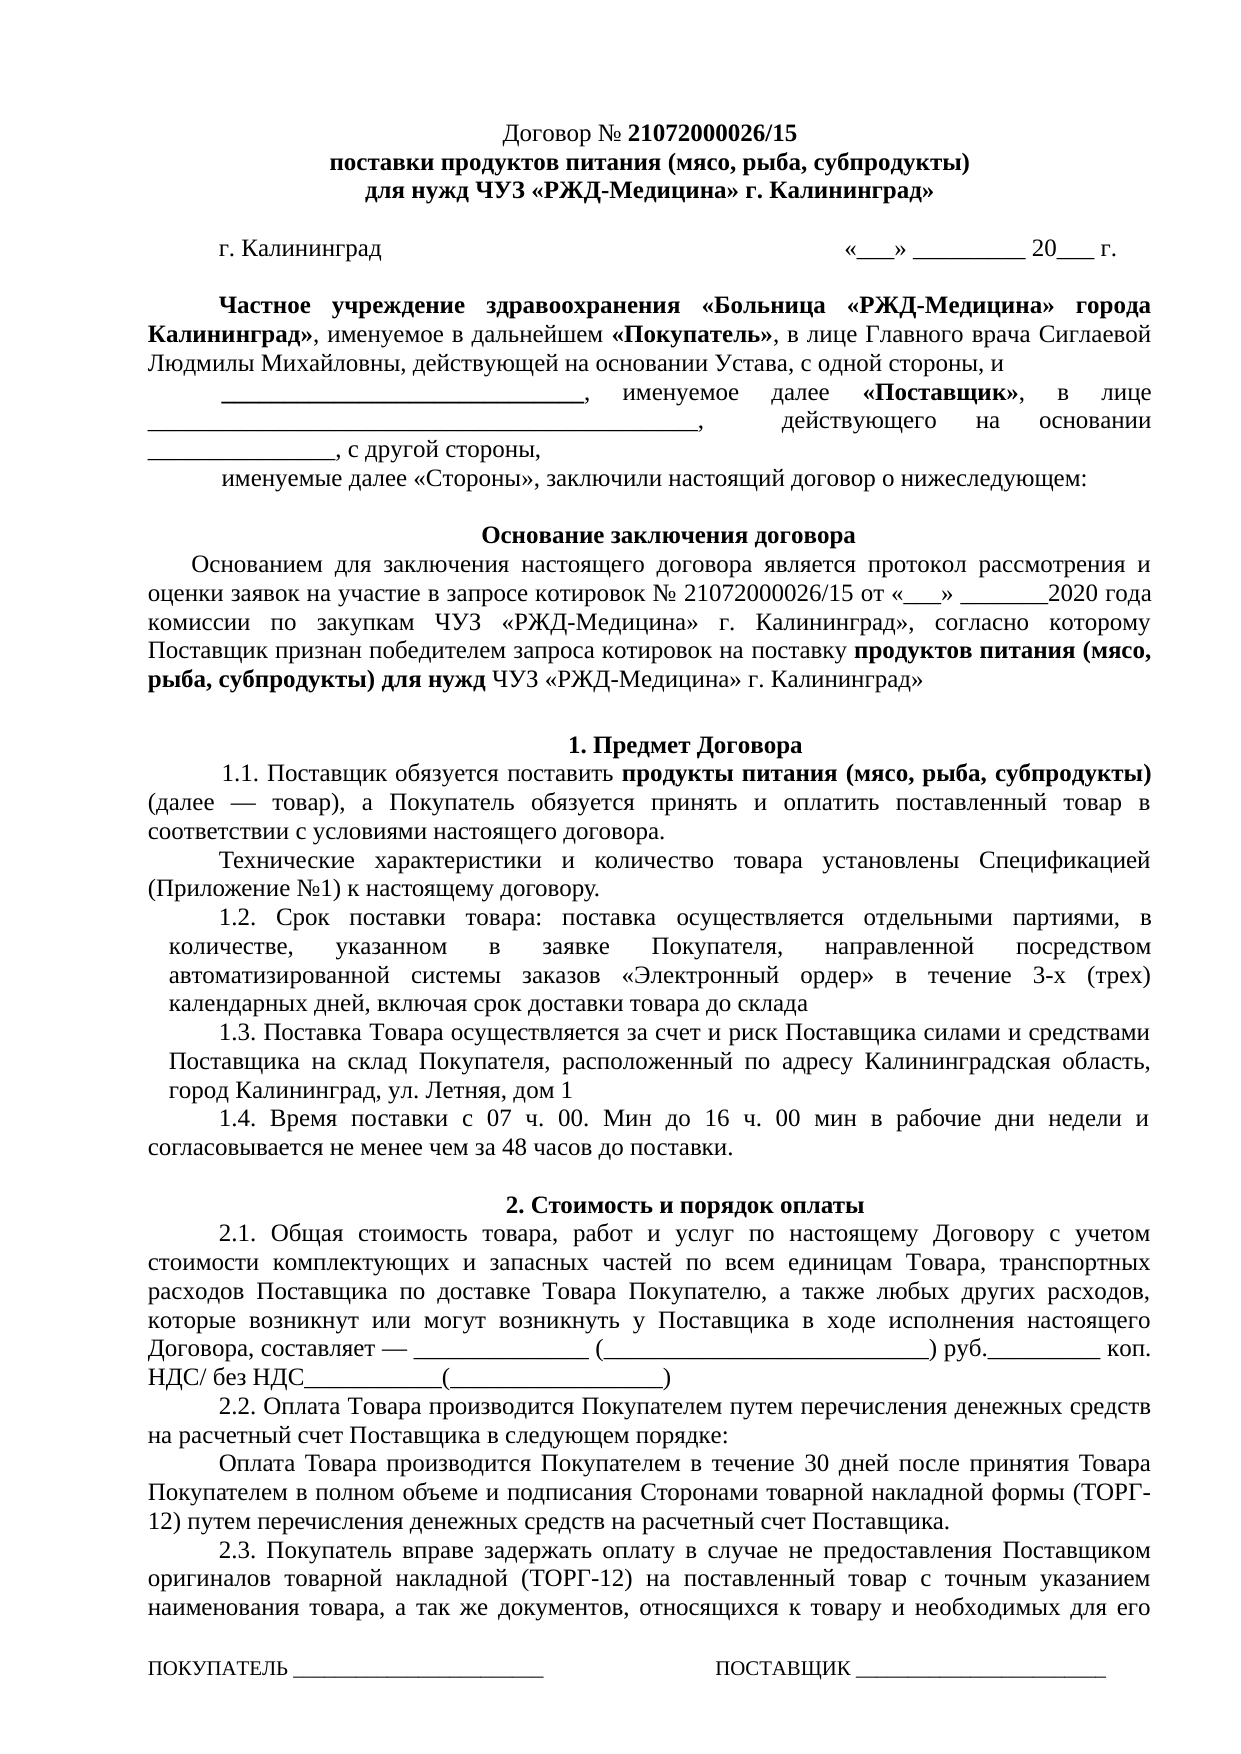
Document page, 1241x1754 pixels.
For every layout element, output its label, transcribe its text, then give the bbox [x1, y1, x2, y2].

text 1. Предмет Договора [148, 730, 1152, 758]
text _____________________________, именуемое далее «Поставщик», в лице ____________________________________________, действующего на основании _______________, с другой стороны, [148, 377, 1152, 463]
text 2. Стоимость и порядок оплаты [148, 1190, 1152, 1218]
text Технические характеристики и количество товара установлены Спецификацией (Приложение №1) к настоящему договору. [148, 845, 1152, 902]
text Основание заключения договора [154, 521, 1146, 549]
text 1.2. Срок поставки товара: поставка осуществляется отдельными партиями, в количестве, указанном в заявке Покупателя, направленной посредством автоматизированной системы заказов «Электронный ордер» в течение 3-х (трех) календарных дней, включая срок доставки товара до склада [168, 902, 1152, 1017]
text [148, 1535, 1152, 1621]
text 1.1. Поставщик обязуется поставить продукты питания (мясо, рыба, субпродукты) (далее — товар), а Покупатель обязуется принять и оплатить поставленный товар в соответствии с условиями настоящего договора. [148, 758, 1152, 845]
text 1.3. Поставка Товара осуществляется за счет и риск Поставщика силами и средствами Поставщика на склад Покупателя, расположенный по адресу Калининградская область, город Калининград, ул. Летняя, дом 1 [168, 1017, 1152, 1103]
text для нужд ЧУЗ «РЖД-Медицина» г. Калининград» [148, 176, 1152, 204]
text Частное учреждение здравоохранения «Больница «РЖД-Медицина» города Калининград», именуемое в дальнейшем «Покупатель», в лице Главного врача Сиглаевой Людмилы Михайловны, действующей на основании Устава, с одной стороны, и [148, 291, 1152, 377]
text 2.2. Оплата Товара производится Покупателем путем перечисления денежных средств на расчетный счет Поставщика в следующем порядке: [148, 1391, 1152, 1448]
text Оплата Товара производится Покупателем в течение 30 дней после принятия Товара Покупателем в полном объеме и подписания Сторонами товарной накладной формы (ТОРГ-12) путем перечисления денежных средств на расчетный счет Поставщика. [148, 1448, 1152, 1535]
text г. Калининград «___» _________ 20___ г. [148, 233, 1152, 262]
text Договор № 21072000026/15 [148, 118, 1152, 147]
text 2.1. Общая стоимость товара, работ и услуг по настоящему Договору с учетом стоимости комплектующих и запасных частей по всем единицам Товара, транспортных расходов Поставщика по доставке Товара Покупателю, а также любых других расходов, которые возникнут или могут возникнуть у Поставщика в ходе исполнения настоящего Договора, составляет — ______________ (__________________________) руб._________ коп. НДС/ без НДС___________(_________________) [148, 1218, 1152, 1391]
text поставки продуктов питания (мясо, рыба, субпродукты) [148, 147, 1152, 176]
text 1.4. Время поставки с 07 ч. 00. Мин до 16 ч. 00 мин в рабочие дни недели и согласовывается не менее чем за 48 часов до поставки. [148, 1103, 1152, 1161]
text Основанием для заключения настоящего договора является протокол рассмотрения и оценки заявок на участие в запросе котировок № 21072000026/15 от «___» _______2020 года комиссии по закупкам ЧУЗ «РЖД-Медицина» г. Калининград», согласно которому Поставщик признан победителем запроса котировок на поставку продуктов питания (мясо, рыба, субпродукты) для нужд ЧУЗ «РЖД-Медицина» г. Калининград» [148, 549, 1152, 693]
text именуемые далее «Стороны», заключили настоящий договор о нижеследующем: [148, 463, 1152, 492]
